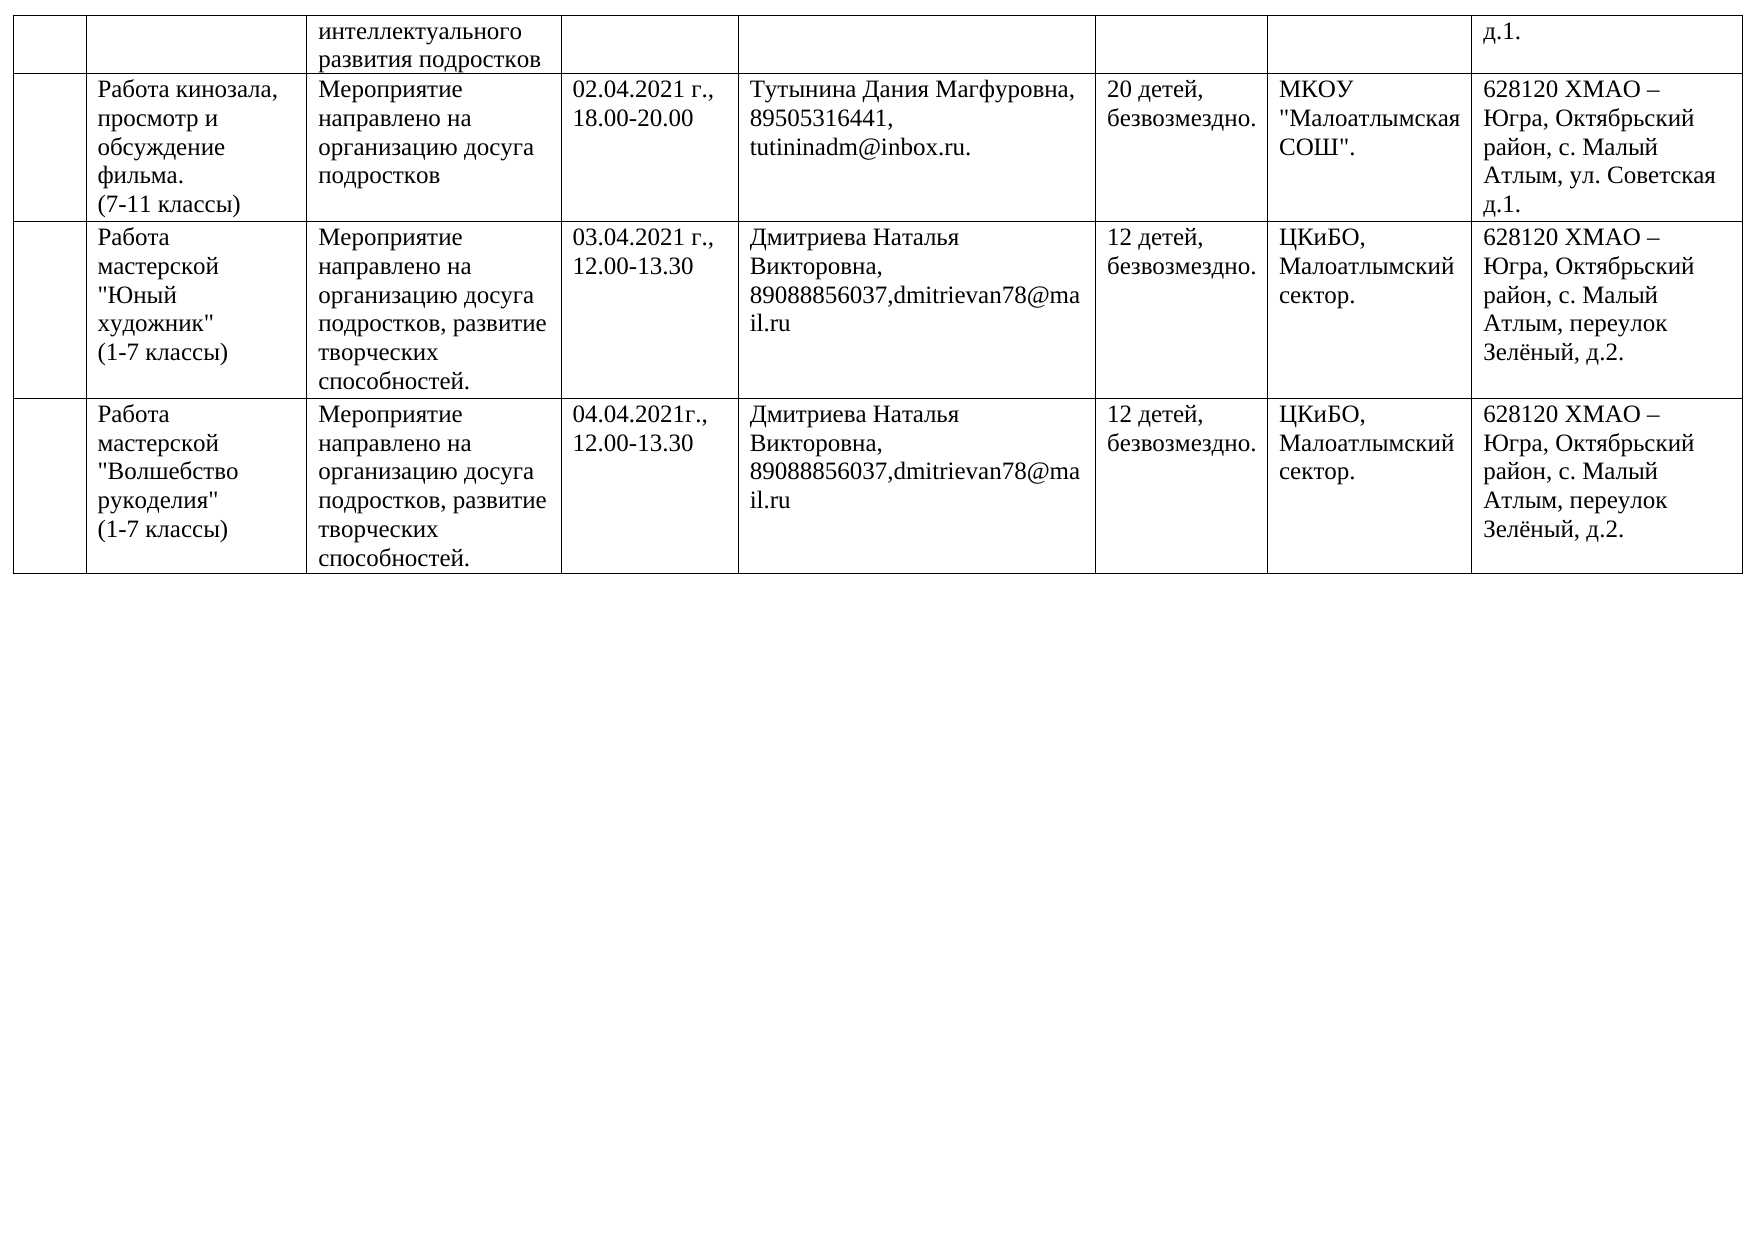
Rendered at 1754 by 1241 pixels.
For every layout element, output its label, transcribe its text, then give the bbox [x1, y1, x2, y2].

table_cell Дмитриева Наталья Викторовна, 89088856037,dmitrievan78@mail.ru [739, 399, 1095, 572]
table_cell Дмитриева Наталья Викторовна, 89088856037,dmitrievan78@mail.ru [739, 222, 1095, 398]
table_cell [14, 222, 86, 398]
table_cell 02.04.2021 г., 18.00-20.00 [562, 74, 738, 221]
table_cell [1096, 16, 1267, 73]
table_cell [1268, 74, 1471, 221]
table_cell [14, 399, 86, 572]
table_cell Мероприятие направлено на организацию досуга подростков, развитие творческих способностей. [307, 222, 561, 398]
table_cell 12 детей, безвозмездно. [1096, 399, 1267, 572]
table_cell Мероприятие направлено на организацию досуга подростков, развитие творческих способностей. [307, 399, 561, 572]
table_cell [14, 16, 86, 73]
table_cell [1268, 16, 1471, 73]
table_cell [562, 16, 738, 73]
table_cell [1472, 74, 1742, 221]
table_cell Тутынина Дания Магфуровна, 89505316441, tutininadm@inbox.ru. [739, 74, 1095, 221]
table_cell 04.04.2021г., 12.00-13.30 [562, 399, 738, 572]
table_cell Мероприятие направлено на организацию досуга подростков [307, 74, 561, 221]
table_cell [739, 16, 1095, 73]
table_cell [1472, 16, 1742, 73]
table_cell 12 детей, безвозмездно. [1096, 222, 1267, 398]
table_cell [14, 74, 86, 221]
table_cell ЦКиБО, Малоатлымский сектор. [1268, 399, 1471, 572]
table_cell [87, 16, 306, 73]
table_cell 628120 ХМАО – Югра, Октябрьский район, с. Малый Атлым, переулок Зелёный, д.2. [1472, 399, 1742, 572]
table_cell Работа мастерской "Юный художник" (1-7 классы) [87, 222, 306, 398]
table_cell Работа мастерской "Волшебство рукоделия" (1-7 классы) [87, 399, 306, 572]
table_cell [1096, 74, 1267, 221]
table_cell 628120 ХМАО – Югра, Октябрьский район, с. Малый Атлым, переулок Зелёный, д.2. [1472, 222, 1742, 398]
table_cell Работа кинозала, просмотр и обсуждение фильма. (7-11 классы) [87, 74, 306, 221]
table_cell 03.04.2021 г., 12.00-13.30 [562, 222, 738, 398]
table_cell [307, 16, 561, 73]
table_cell ЦКиБО, Малоатлымский сектор. [1268, 222, 1471, 398]
